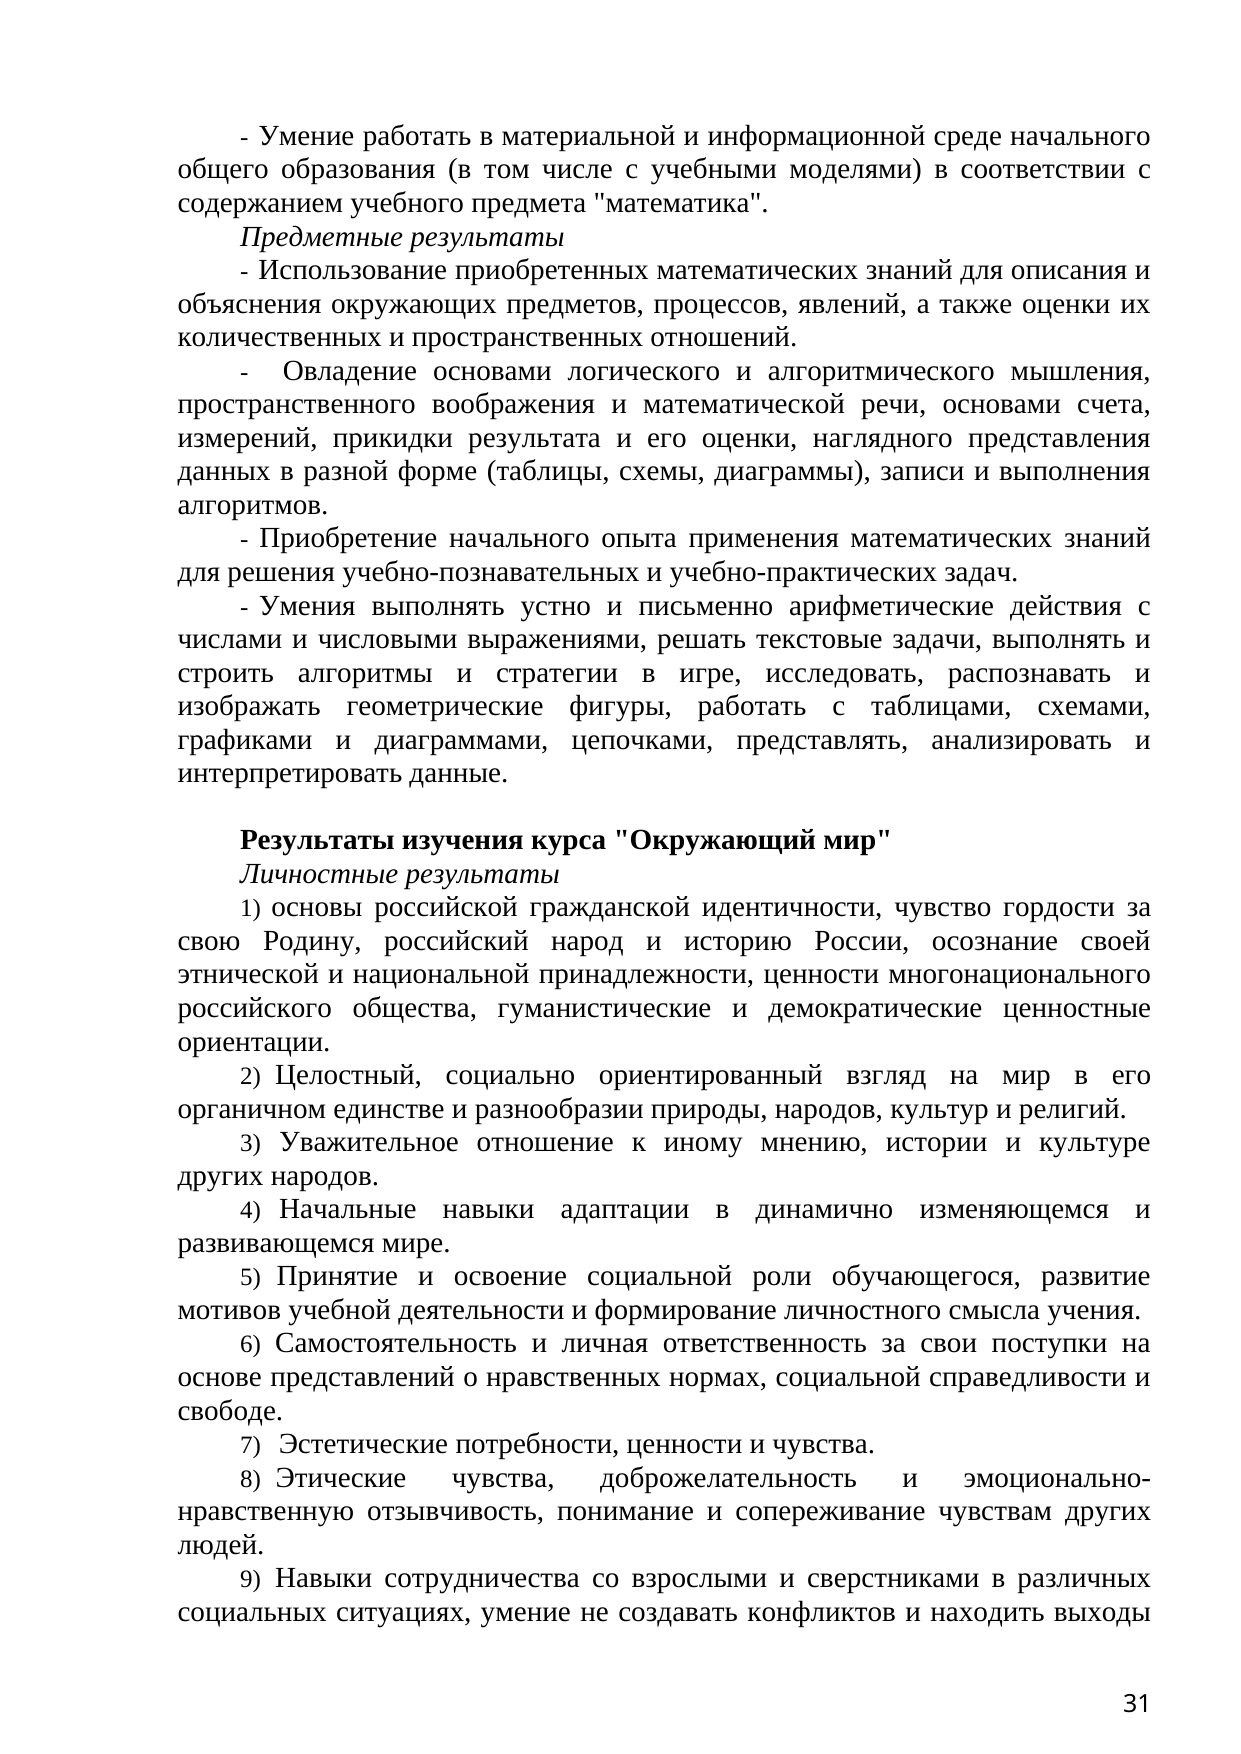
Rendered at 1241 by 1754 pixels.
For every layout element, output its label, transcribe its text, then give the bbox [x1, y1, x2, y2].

list Умения выполнять устно и письменно арифметические действия с числами и числовыми выражениями, решать текстовые задачи, выполнять и строить алгоритмы и стратегии в игре, исследовать, распознавать и изображать геометрические фигуры, работать с таблицами, схемами, графиками и диаграммами, цепочками, представлять, анализировать и интерпретировать данные. [177, 588, 1152, 789]
list Самостоятельность и личная ответственность за свои поступки на основе представлений о нравственных нормах, социальной справедливости и свободе. [177, 1326, 1152, 1426]
list Начальные навыки адаптации в динамично изменяющемся и развивающемся мире. [177, 1191, 1152, 1258]
text Личностные результаты [177, 856, 1152, 889]
list Принятие и освоение социальной роли обучающегося, развитие мотивов учебной деятельности и формирование личностного смысла учения. [177, 1258, 1152, 1326]
list Эстетические потребности, ценности и чувства. [177, 1426, 1152, 1460]
list Приобретение начального опыта применения математических знаний для решения учебно-познавательных и учебно-практических задач. [177, 521, 1152, 588]
list Этические чувства, доброжелательность и эмоционально-нравственную отзывчивость, понимание и сопереживание чувствам других людей. [177, 1460, 1152, 1560]
list Уважительное отношение к иному мнению, истории и культуре других народов. [177, 1124, 1152, 1191]
list Целостный, социально ориентированный взгляд на мир в его органичном единстве и разнообразии природы, народов, культур и религий. [177, 1057, 1152, 1124]
text Результаты изучения курса "Окружающий мир" [177, 822, 1152, 856]
list Использование приобретенных математических знаний для описания и объяснения окружающих предметов, процессов, явлений, а также оценки их количественных и пространственных отношений. [177, 252, 1152, 353]
list Умение работать в материальной и информационной среде начального общего образования (в том числе с учебными моделями) в соответствии с содержанием учебного предмета "математика". [177, 118, 1152, 219]
list основы российской гражданской идентичности, чувство гордости за свою Родину, российский народ и историю России, осознание своей этнической и национальной принадлежности, ценности многонационального российского общества, гуманистические и демократические ценностные ориентации. [177, 889, 1152, 1057]
text Предметные результаты [177, 219, 1152, 252]
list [177, 1560, 1152, 1627]
list Овладение основами логического и алгоритмического мышления, пространственного воображения и математической речи, основами счета, измерений, прикидки результата и его оценки, наглядного представления данных в разной форме (таблицы, схемы, диаграммы), записи и выполнения алгоритмов. [177, 353, 1152, 521]
